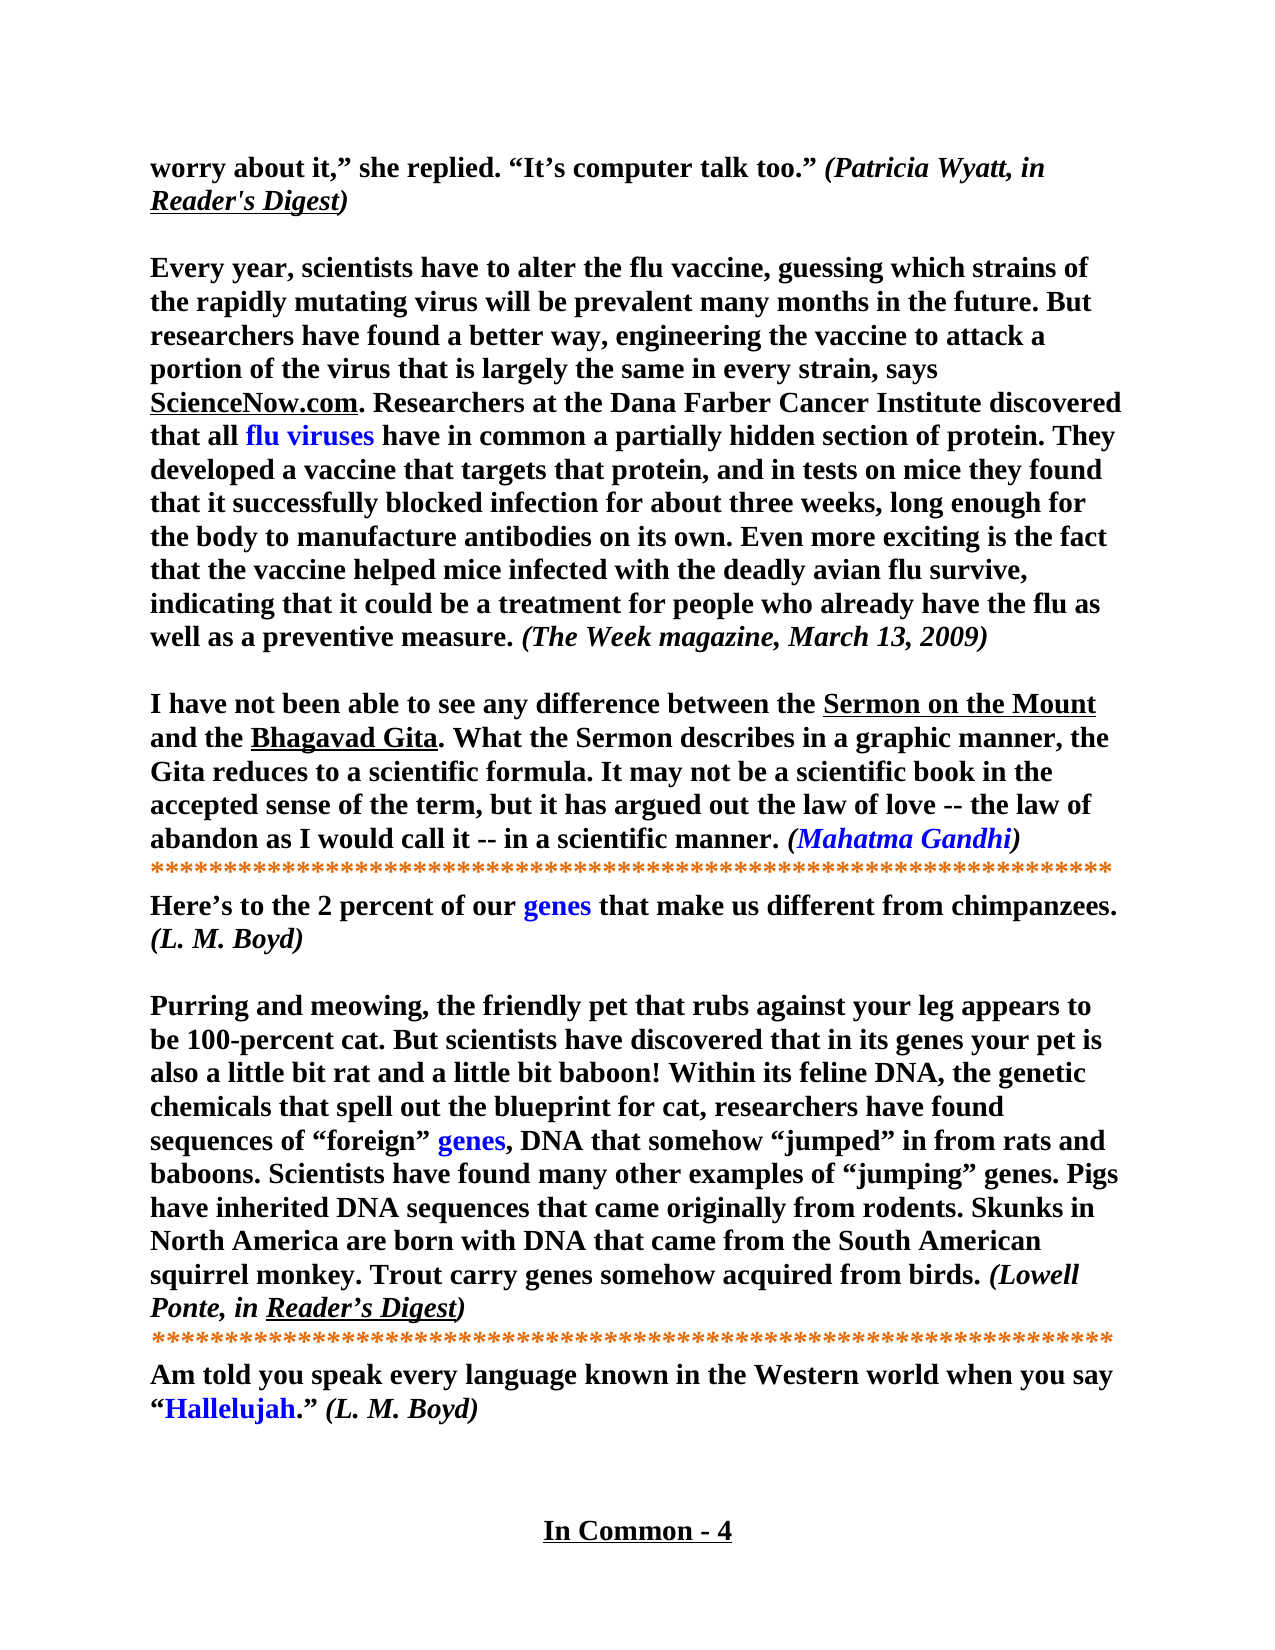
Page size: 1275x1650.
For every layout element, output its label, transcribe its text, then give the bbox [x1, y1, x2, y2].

text ****************************************************************** [150, 1324, 1125, 1357]
text ****************************************************************** [150, 854, 1125, 888]
text Every year, scientists have to alter the flu vaccine, guessing which strains of the rapidly mutating virus will be prevalent many months in the future. But researchers have found a better way, engineering the vaccine to attack a portion of the virus that is largely the same in every strain, says ScienceNow.com. Researchers at the Dana Farber Cancer Institute discovered that all flu viruses have in common a partially hidden section of protein. They developed a vaccine that targets that protein, and in tests on mice they found that it successfully blocked infection for about three weeks, long enough for the body to manufacture antibodies on its own. Even more exciting is the fact that the vaccine helped mice infected with the deadly avian flu survive, indicating that it could be a treatment for people who already have the flu as well as a preventive measure. (The Week magazine, March 13, 2009) [150, 251, 1125, 653]
text I have not been able to see any difference between the Sermon on the Mount and the Bhagavad Gita. What the Sermon describes in a graphic manner, the Gita reduces to a scientific formula. It may not be a scientific book in the accepted sense of the term, but it has argued out the law of love -- the law of abandon as I would call it -- in a scientific manner. (Mahatma Gandhi) [150, 687, 1125, 854]
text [150, 150, 1125, 217]
text Here’s to the 2 percent of our genes that make us different from chimpanzees. (L. M. Boyd) [150, 888, 1125, 955]
text Am told you speak every language known in the Western world when you say “Hallelujah.” (L. M. Boyd) [150, 1357, 1125, 1424]
text Purring and meowing, the friendly pet that rubs against your leg appears to be 100-percent cat. But scientists have discovered that in its genes your pet is also a little bit rat and a little bit baboon! Within its feline DNA, the genetic chemicals that spell out the blueprint for cat, researchers have found sequences of “foreign” genes, DNA that somehow “jumped” in from rats and baboons. Scientists have found many other examples of “jumping” genes. Pigs have inherited DNA sequences that came originally from rodents. Skunks in North America are born with DNA that came from the South American squirrel monkey. Trout carry genes somehow acquired from birds. (Lowell Ponte, in Reader’s Digest) [150, 988, 1125, 1324]
